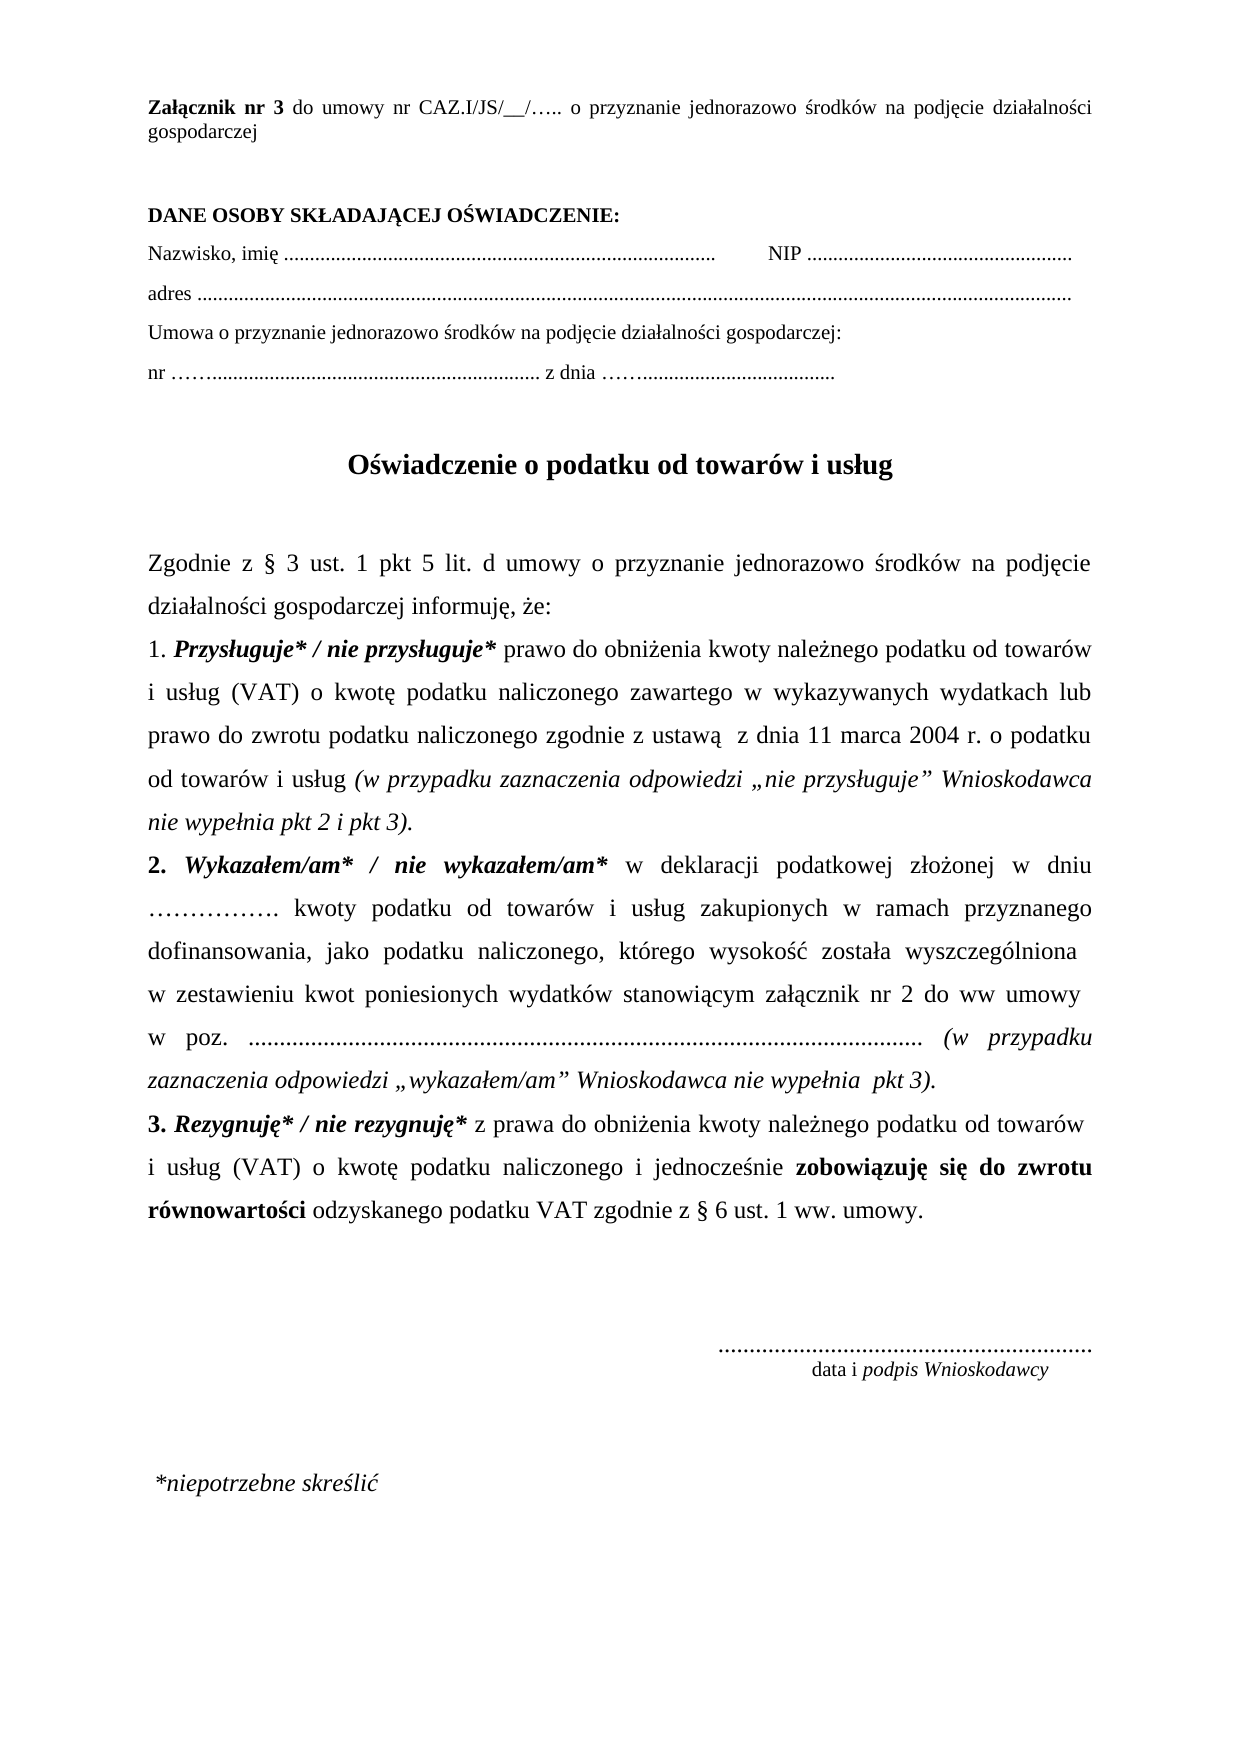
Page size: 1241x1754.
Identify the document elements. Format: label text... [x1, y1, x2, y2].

text 3. Rezygnuję* / nie rezygnuję* z prawa do obniżenia kwoty należnego podatku od towarów i usług (VAT) o kwotę podatku naliczonego i jednocześnie zobowiązuję się do zwrotu równowartości odzyskanego podatku VAT zgodnie z § 6 ust. 1 ww. umowy. [148, 1109, 1092, 1224]
text DANE OSOBY SKŁADAJĄCEJ OŚWIADCZENIE: [148, 203, 1092, 227]
text adres ........................................................................................................................................................................ [148, 278, 1092, 306]
text *niepotrzebne skreślić [148, 1468, 1092, 1496]
text ............................................................ [148, 1300, 1092, 1357]
text Oświadczenie o podatku od towarów i usług [148, 447, 1092, 481]
text 1. Przysługuje* / nie przysługuje* prawo do obniżenia kwoty należnego podatku od towarów i usług (VAT) o kwotę podatku naliczonego zawartego w wykazywanych wydatkach lub prawo do zwrotu podatku naliczonego zgodnie z ustawą z dnia 11 marca 2004 r. o podatku od towarów i usług (w przypadku zaznaczenia odpowiedzi „nie przysługuje” Wnioskodawca nie wypełnia pkt 2 i pkt 3). [148, 634, 1092, 836]
text Nazwisko, imię ................................................................................... NIP ................................................... [148, 239, 1092, 266]
text nr ……............................................................... z dnia ……..................................... [148, 358, 1092, 385]
text data i podpis Wnioskodawcy [148, 1357, 1092, 1381]
text 2. Wykazałem/am* / nie wykazałem/am* w deklaracji podatkowej złożonej w dniu ……………. kwoty podatku od towarów i usług zakupionych w ramach przyznanego dofinansowania, jako podatku naliczonego, którego wysokość została wyszczególniona w zestawieniu kwot poniesionych wydatków stanowiącym załącznik nr 2 do ww umowy w poz. ............................................................................................................ (w przypadku zaznaczenia odpowiedzi „wykazałem/am” Wnioskodawca nie wypełnia pkt 3). [148, 850, 1092, 1094]
text Załącznik nr 3 do umowy nr CAZ.I/JS/__/….. o przyznanie jednorazowo środków na podjęcie działalności gospodarczej [148, 94, 1092, 143]
text Zgodnie z § 3 ust. 1 pkt 5 lit. d umowy o przyznanie jednorazowo środków na podjęcie działalności gospodarczej informuję, że: [148, 548, 1092, 620]
text Umowa o przyznanie jednorazowo środków na podjęcie działalności gospodarczej: [148, 318, 1092, 345]
